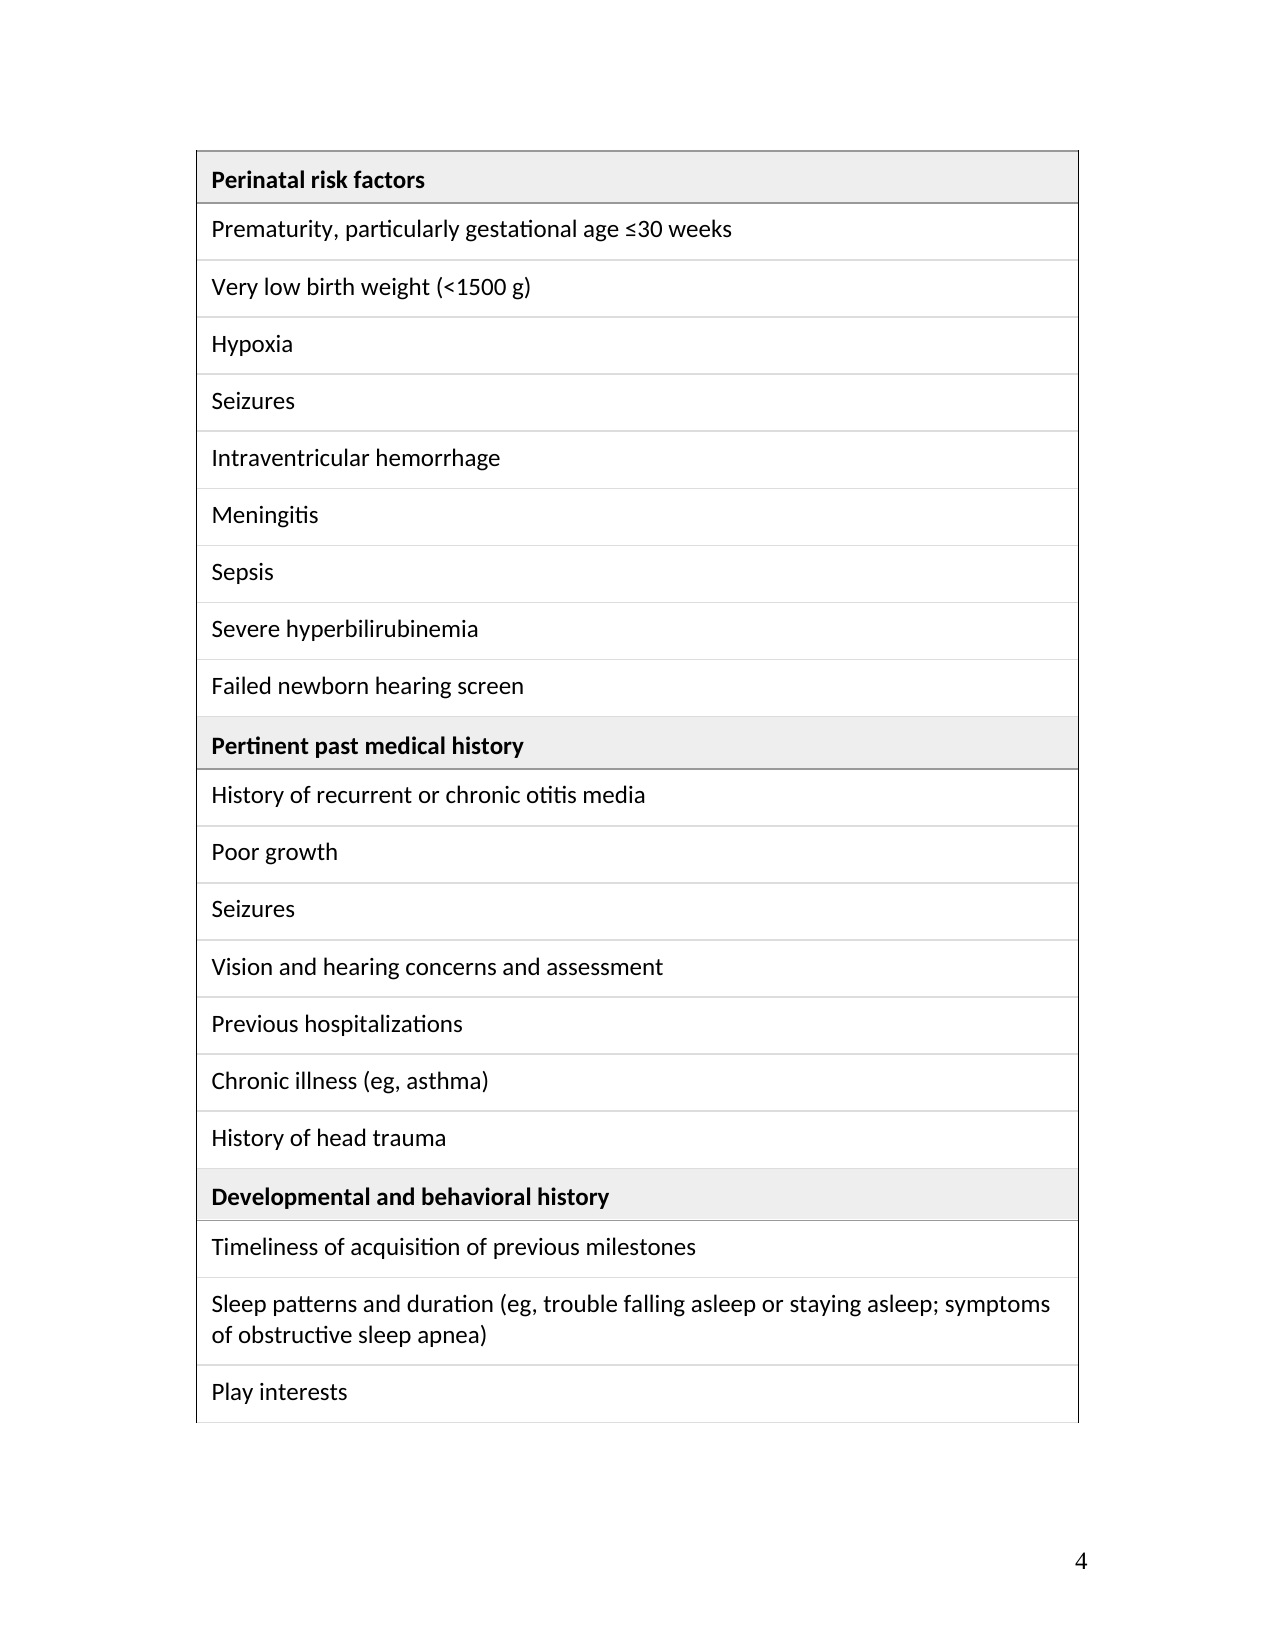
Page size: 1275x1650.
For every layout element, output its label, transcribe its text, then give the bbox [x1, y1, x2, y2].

table_cell Very low birth weight (<1500 g) [197, 261, 1078, 316]
table_cell Perinatal risk factors [197, 152, 1078, 202]
table_cell Meningitis [197, 489, 1078, 544]
table_cell Vision and hearing concerns and assessment [197, 941, 1078, 996]
table_cell Previous hospitalizations [197, 998, 1078, 1053]
table_cell Timeliness of acquisition of previous milestones [197, 1221, 1078, 1277]
table_cell Poor growth [197, 827, 1078, 882]
table_cell History of recurrent or chronic otitis media [197, 770, 1078, 825]
table_cell Pertinent past medical history [197, 717, 1078, 768]
table_cell Chronic illness (eg, asthma) [197, 1055, 1078, 1110]
table_cell Play interests [197, 1366, 1078, 1421]
table_cell Seizures [197, 884, 1078, 939]
table_cell Hypoxia [197, 318, 1078, 373]
table_cell Sepsis [197, 546, 1078, 602]
table_cell History of head trauma [197, 1112, 1078, 1167]
table_cell Seizures [197, 375, 1078, 430]
table_cell Prematurity, particularly gestational age ≤30 weeks [197, 204, 1078, 259]
table_cell Developmental and behavioral history [197, 1169, 1078, 1219]
table_cell Intraventricular hemorrhage [197, 432, 1078, 487]
table_cell Sleep patterns and duration (eg, trouble falling asleep or staying asleep; symptoms of obstructive sleep apnea) [197, 1278, 1078, 1364]
table_cell Failed newborn hearing screen [197, 660, 1078, 716]
table_cell Severe hyperbilirubinemia [197, 603, 1078, 659]
